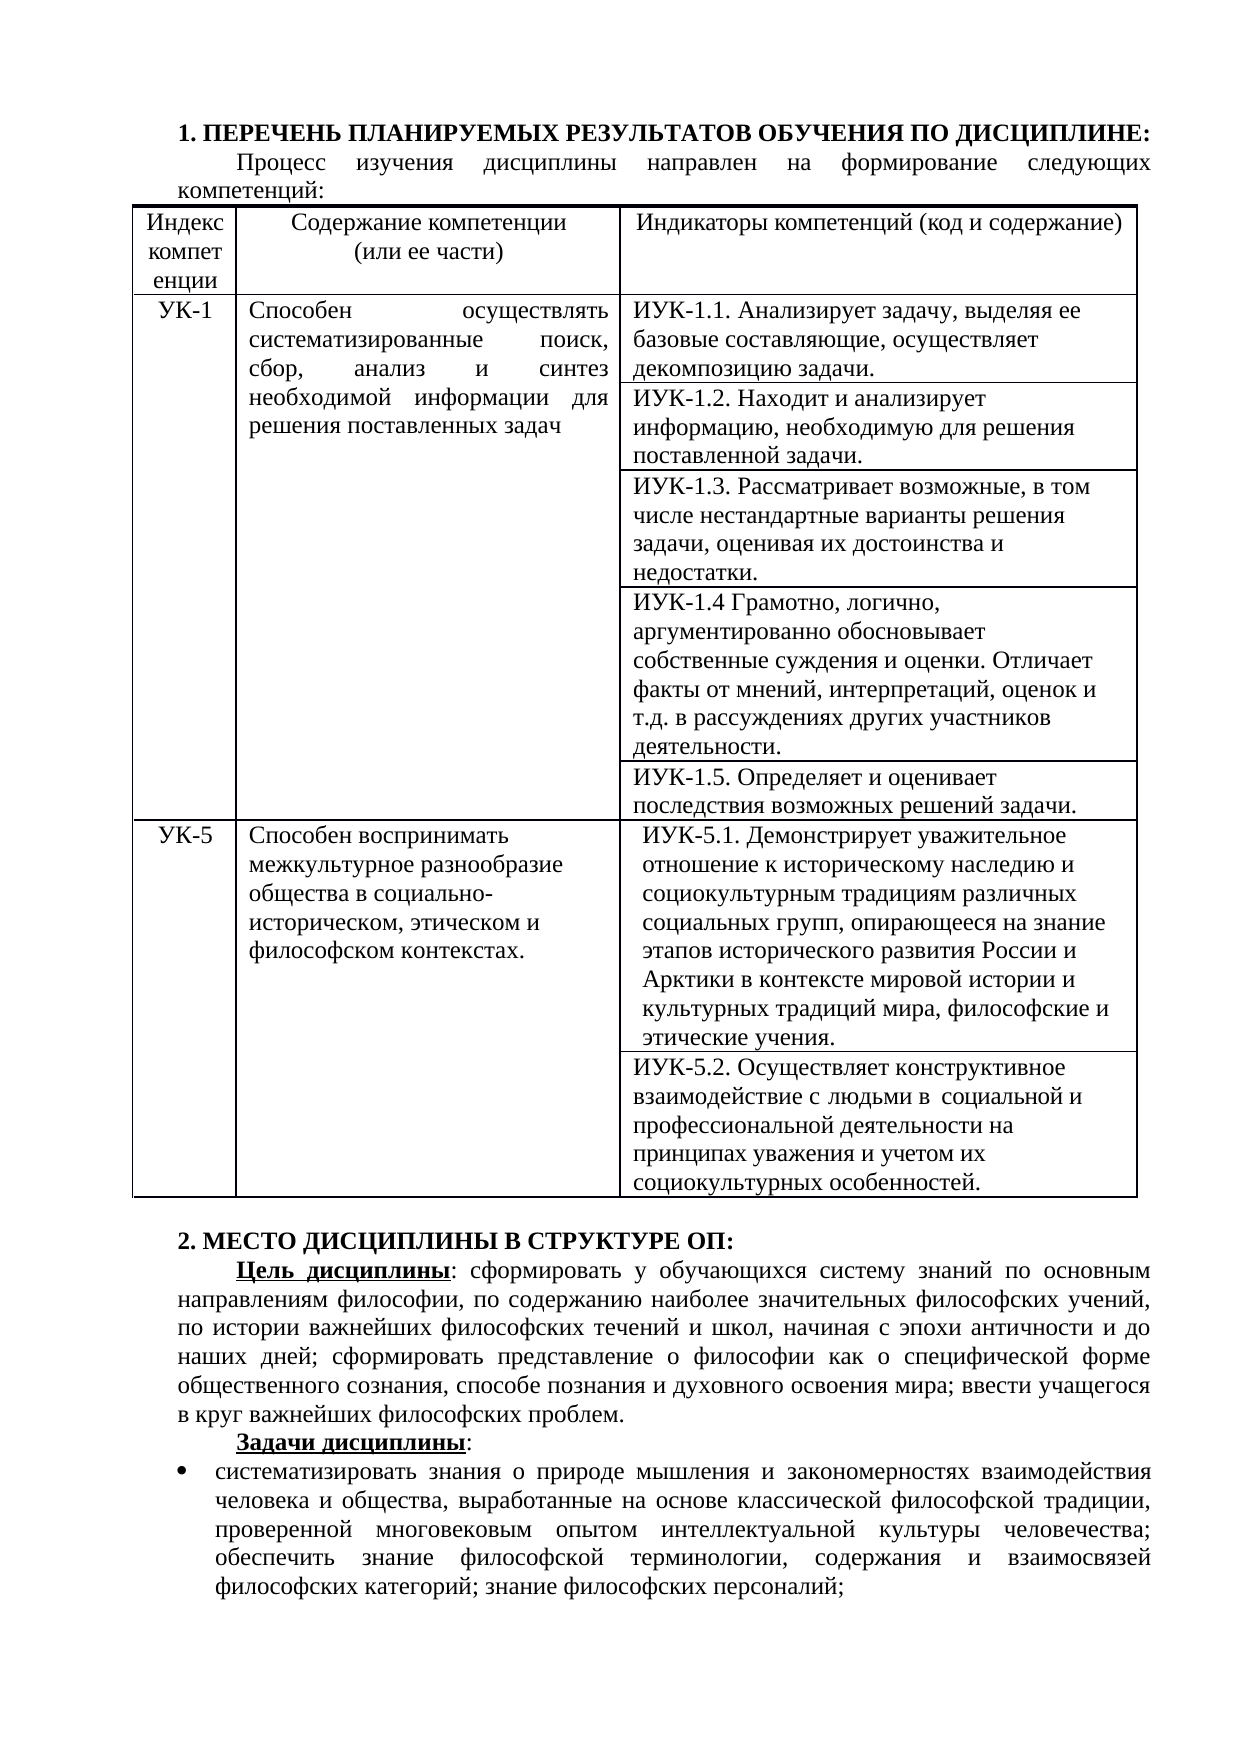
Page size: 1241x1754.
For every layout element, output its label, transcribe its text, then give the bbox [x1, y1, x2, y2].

table_cell ИУК-1.4 Грамотно, логично, аргументированно обосновывает собственные суждения и оценки. Отличает факты от мнений, интерпретаций, оценок и т.д. в рассуждениях других участников деятельности. [621, 588, 1136, 760]
table_header Индикаторы компетенций (код и содержание) [621, 208, 1136, 294]
list систематизировать знания о природе мышления и закономерностях взаимодействия человека и общества, выработанные на основе классической философской традиции, проверенной многовековым опытом интеллектуальной культуры человечества; обеспечить знание философской терминологии, содержания и взаимосвязей философских категорий; знание философских персоналий; [177, 1456, 1152, 1600]
table_cell ИУК-5.2. Осуществляет конструктивное взаимодействие с людьми в социальной и профессиональной деятельности на принципах уважения и учетом их социокультурных особенностей. [621, 1052, 1136, 1196]
list Процесс изучения дисциплины направлен на формирование следующих компетенций: [177, 147, 1152, 204]
table_header Индекс компетенции [133, 208, 235, 294]
text 2. Место ДИСЦИПЛИНЫ В структуре ОП: [177, 1226, 1152, 1255]
table_cell ИУК-1.2. Находит и анализирует информацию, необходимую для решения поставленной задачи. [621, 383, 1136, 469]
table_header Содержание компетенции (или ее части) [237, 208, 619, 294]
table_cell УК-5 [133, 820, 235, 1196]
text Задачи дисциплины: [177, 1427, 1152, 1456]
table_cell ИУК-1.1. Анализирует задачу, выделяя ее базовые составляющие, осуществляет декомпозицию задачи. [621, 295, 1136, 382]
table_cell ИУК-1.3. Рассматривает возможные, в том числе нестандартные варианты решения задачи, оценивая их достоинства и недостатки. [621, 471, 1136, 586]
table_cell ИУК-5.1. Демонстрирует уважительное отношение к историческому наследию и социокультурным традициям различных социальных групп, опирающееся на знание этапов исторического развития России и Арктики в контексте мировой истории и культурных традиций мира, философские и этические учения. [621, 821, 1136, 1051]
text 1. ПЕРЕЧЕНЬ ПЛАНИРУЕМЫХ РЕЗУЛЬТАТОВ ОБУЧЕНИЯ ПО ДИСЦИПЛИНЕ: [177, 118, 1152, 147]
table_cell ИУК-1.5. Определяет и оценивает последствия возможных решений задачи. [621, 762, 1136, 819]
text Цель дисциплины: сформировать у обучающихся систему знаний по основным направлениям философии, по содержанию наиболее значительных философских учений, по истории важнейших философских течений и школ, начиная с эпохи античности и до наших дней; сформировать представление о философии как о специфической форме общественного сознания, способе познания и духовного освоения мира; ввести учащегося в круг важнейших философских проблем. [177, 1255, 1152, 1427]
table_cell Способен воспринимать межкультурное разнообразие общества в социально-историческом, этическом и философском контекстах. [237, 821, 619, 1196]
table_cell УК-1 [133, 295, 235, 819]
table_cell Способен осуществлять систематизированные поиск, сбор, анализ и синтез необходимой информации для решения поставленных задач [237, 295, 619, 819]
